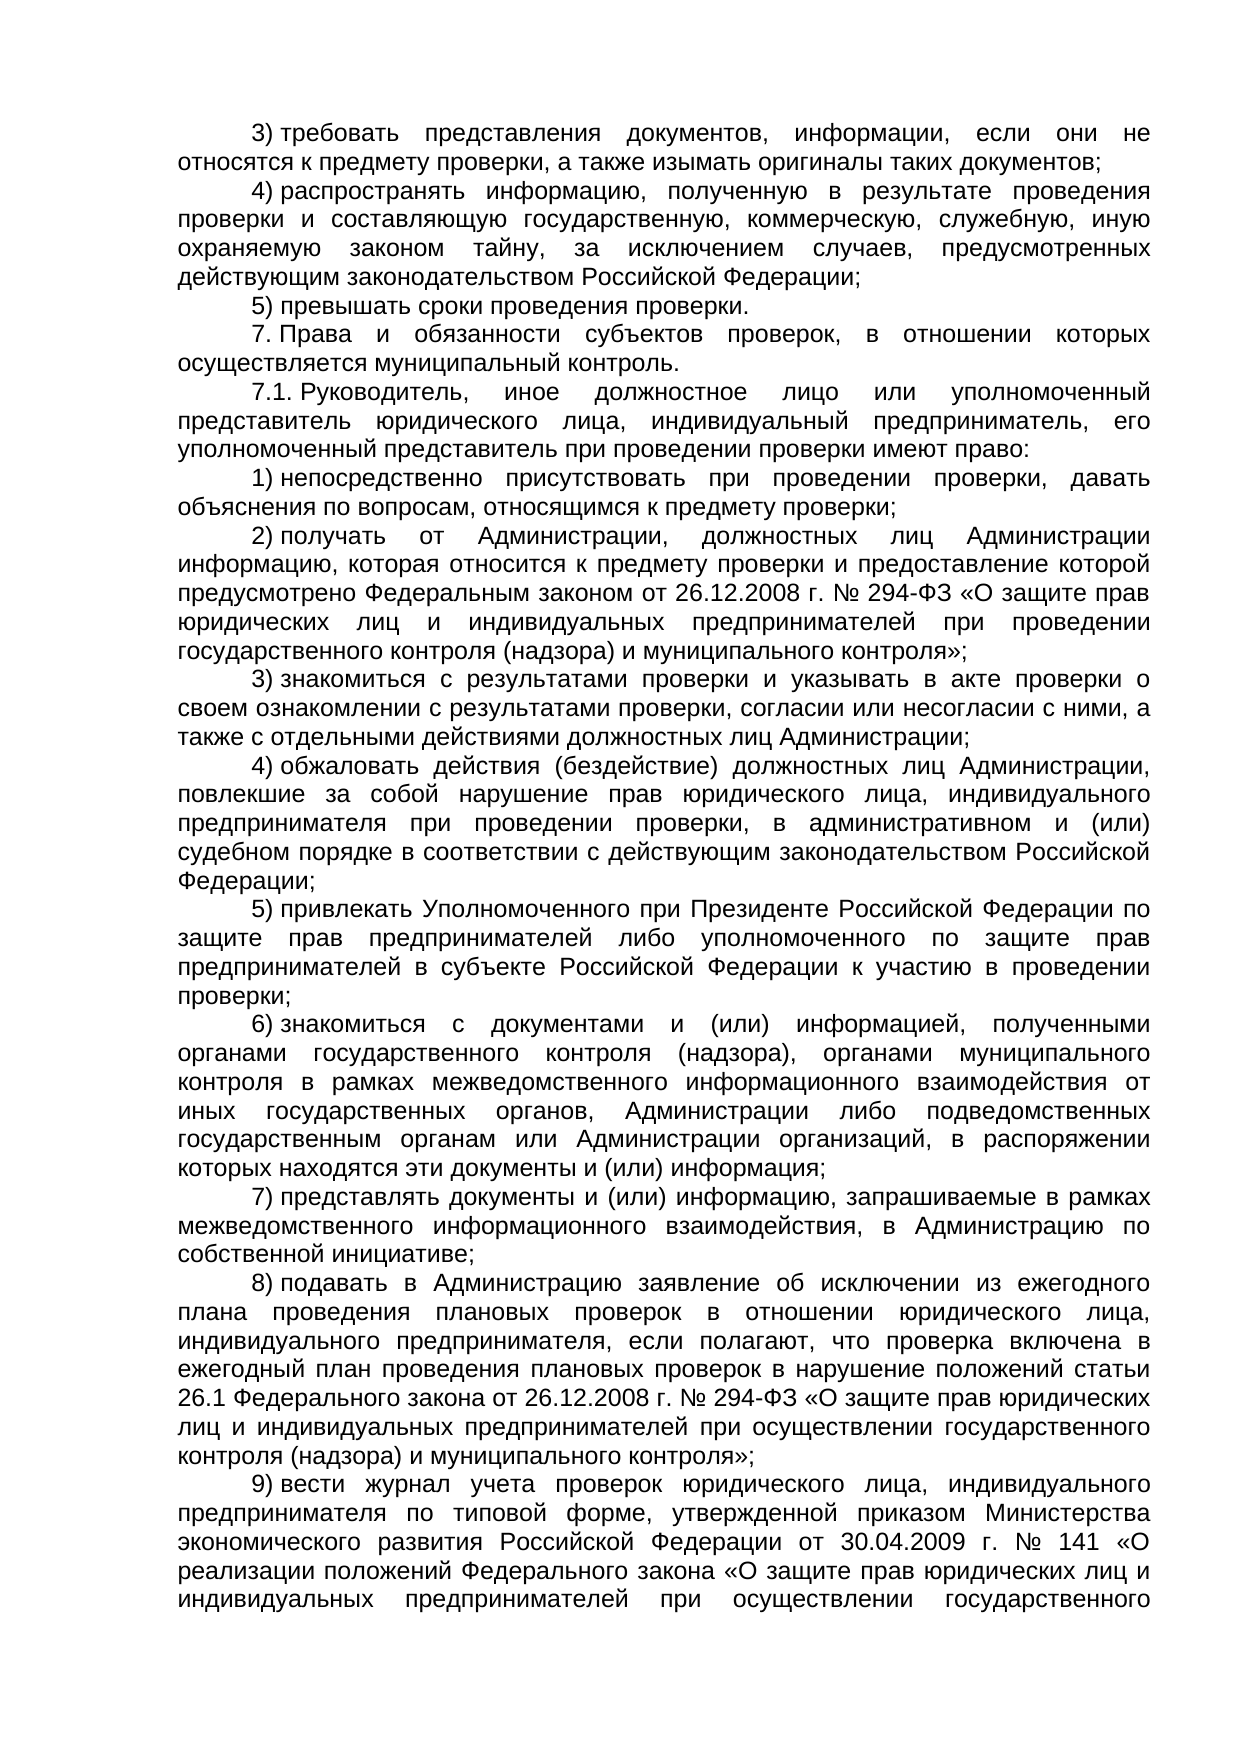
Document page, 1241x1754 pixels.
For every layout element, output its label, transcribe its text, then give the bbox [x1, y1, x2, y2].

list подавать в Администрацию заявление об исключении из ежегодного плана проведения плановых проверок в отношении юридического лица, индивидуального предпринимателя, если полагают, что проверка включена в ежегодный план проведения плановых проверок в нарушение положений статьи 26.1 Федерального закона от 26.12.2008 г. № 294-ФЗ «О защите прав юридических лиц и индивидуальных предпринимателей при осуществлении государственного контроля (надзора) и муниципального контроля»; [177, 1268, 1152, 1469]
list получать от Администрации, должностных лиц Администрации информацию, которая относится к предмету проверки и предоставление которой предусмотрено Федеральным законом от 26.12.2008 г. № 294-ФЗ «О защите прав юридических лиц и индивидуальных предпринимателей при проведении государственного контроля (надзора) и муниципального контроля»; [177, 521, 1152, 664]
list распространять информацию, полученную в результате проведения проверки и составляющую государственную, коммерческую, служебную, иную охраняемую законом тайну, за исключением случаев, предусмотренных действующим законодательством Российской Федерации; [177, 176, 1152, 291]
list представлять документы и (или) информацию, запрашиваемые в рамках межведомственного информационного взаимодействия, в Администрацию по собственной инициативе; [177, 1182, 1152, 1268]
list знакомиться с документами и (или) информацией, полученными органами государственного контроля (надзора), органами муниципального контроля в рамках межведомственного информационного взаимодействия от иных государственных органов, Администрации либо подведомственных государственным органам или Администрации организаций, в распоряжении которых находятся эти документы и (или) информация; [177, 1009, 1152, 1182]
list Руководитель, иное должностное лицо или уполномоченный представитель юридического лица, индивидуальный предприниматель, его уполномоченный представитель при проведении проверки имеют право: [177, 377, 1152, 463]
list требовать представления документов, информации, если они не относятся к предмету проверки, а также изымать оригиналы таких документов; [177, 118, 1152, 176]
list превышать сроки проведения проверки. [177, 291, 1152, 319]
list знакомиться с результатами проверки и указывать в акте проверки о своем ознакомлении с результатами проверки, согласии или несогласии с ними, а также с отдельными действиями должностных лиц Администрации; [177, 664, 1152, 751]
list привлекать Уполномоченного при Президенте Российской Федерации по защите прав предпринимателей либо уполномоченного по защите прав предпринимателей в субъекте Российской Федерации к участию в проведении проверки; [177, 894, 1152, 1009]
list обжаловать действия (бездействие) должностных лиц Администрации, повлекшие за собой нарушение прав юридического лица, индивидуального предпринимателя при проведении проверки, в административном и (или) судебном порядке в соответствии с действующим законодательством Российской Федерации; [177, 751, 1152, 894]
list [177, 1469, 1152, 1613]
list непосредственно присутствовать при проведении проверки, давать объяснения по вопросам, относящимся к предмету проверки; [177, 463, 1152, 521]
list Права и обязанности субъектов проверок, в отношении которых осуществляется муниципальный контроль. [177, 319, 1152, 377]
